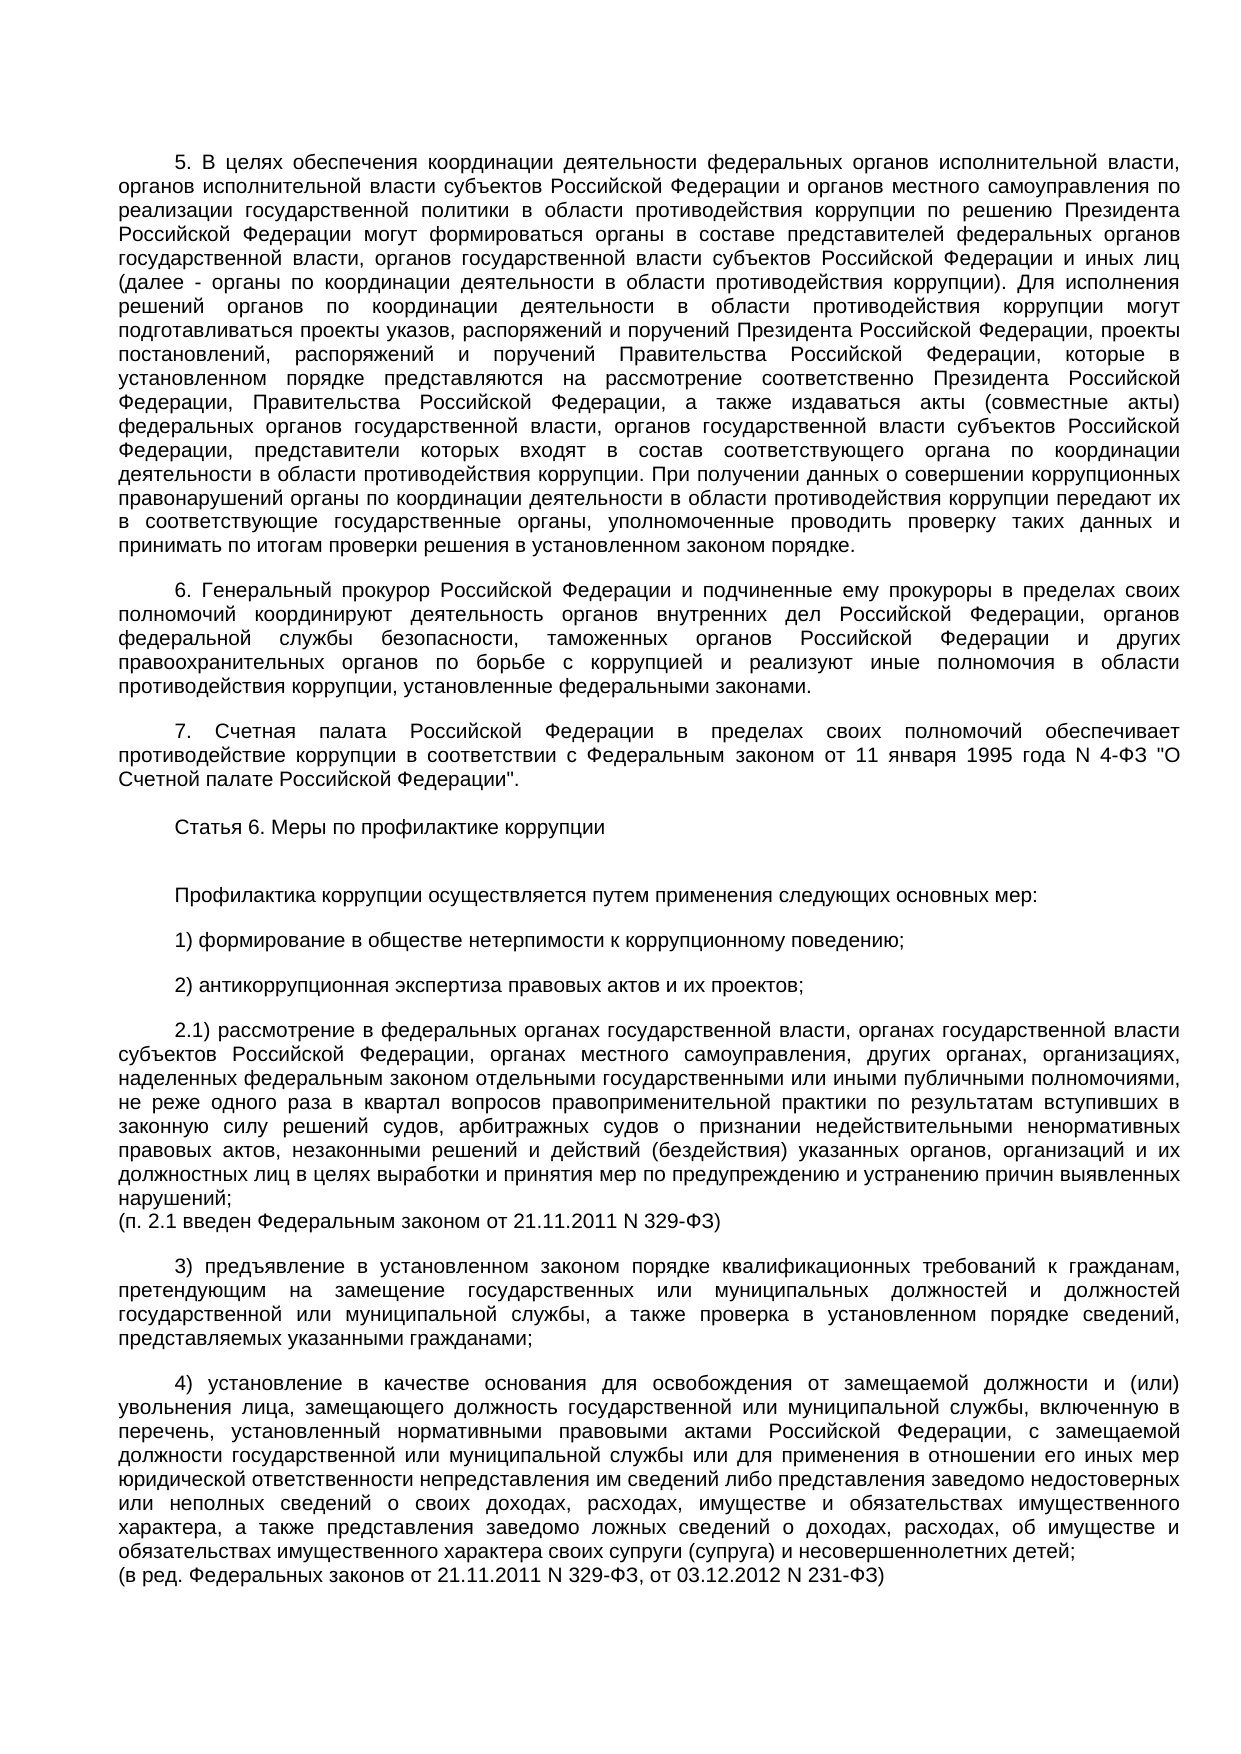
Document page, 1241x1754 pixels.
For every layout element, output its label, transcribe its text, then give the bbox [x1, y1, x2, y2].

text (в ред. Федеральных законов от 21.11.2011 N 329-ФЗ, от 03.12.2012 N 231-ФЗ) [118, 1562, 1181, 1586]
text 5. В целях обеспечения координации деятельности федеральных органов исполнительной власти, органов исполнительной власти субъектов Российской Федерации и органов местного самоуправления по реализации государственной политики в области противодействия коррупции по решению Президента Российской Федерации могут формироваться органы в составе представителей федеральных органов государственной власти, органов государственной власти субъектов Российской Федерации и иных лиц (далее - органы по координации деятельности в области противодействия коррупции). Для исполнения решений органов по координации деятельности в области противодействия коррупции могут подготавливаться проекты указов, распоряжений и поручений Президента Российской Федерации, проекты постановлений, распоряжений и поручений Правительства Российской Федерации, которые в установленном порядке представляются на рассмотрение соответственно Президента Российской Федерации, Правительства Российской Федерации, а также издаваться акты (совместные акты) федеральных органов государственной власти, органов государственной власти субъектов Российской Федерации, представители которых входят в состав соответствующего органа по координации деятельности в области противодействия коррупции. При получении данных о совершении коррупционных правонарушений органы по координации деятельности в области противодействия коррупции передают их в соответствующие государственные органы, уполномоченные проводить проверку таких данных и принимать по итогам проверки решения в установленном законом порядке. [118, 150, 1181, 557]
text 4) установление в качестве основания для освобождения от замещаемой должности и (или) увольнения лица, замещающего должность государственной или муниципальной службы, включенную в перечень, установленный нормативными правовыми актами Российской Федерации, с замещаемой должности государственной или муниципальной службы или для применения в отношении его иных мер юридической ответственности непредставления им сведений либо представления заведомо недостоверных или неполных сведений о своих доходах, расходах, имуществе и обязательствах имущественного характера, а также представления заведомо ложных сведений о доходах, расходах, об имуществе и обязательствах имущественного характера своих супруги (супруга) и несовершеннолетних детей; [118, 1371, 1181, 1562]
text Статья 6. Меры по профилактике коррупции [118, 814, 1181, 838]
text 6. Генеральный прокурор Российской Федерации и подчиненные ему прокуроры в пределах своих полномочий координируют деятельность органов внутренних дел Российской Федерации, органов федеральной службы безопасности, таможенных органов Российской Федерации и других правоохранительных органов по борьбе с коррупцией и реализуют иные полномочия в области противодействия коррупции, установленные федеральными законами. [118, 578, 1181, 698]
text 1) формирование в обществе нетерпимости к коррупционному поведению; [118, 928, 1181, 952]
text 7. Счетная палата Российской Федерации в пределах своих полномочий обеспечивает противодействие коррупции в соответствии с Федеральным законом от 11 января 1995 года N 4-ФЗ "О Счетной палате Российской Федерации". [118, 719, 1181, 791]
text (п. 2.1 введен Федеральным законом от 21.11.2011 N 329-ФЗ) [118, 1209, 1181, 1233]
text Профилактика коррупции осуществляется путем применения следующих основных мер: [118, 883, 1181, 907]
text 2.1) рассмотрение в федеральных органах государственной власти, органах государственной власти субъектов Российской Федерации, органах местного самоуправления, других органах, организациях, наделенных федеральным законом отдельными государственными или иными публичными полномочиями, не реже одного раза в квартал вопросов правоприменительной практики по результатам вступивших в законную силу решений судов, арбитражных судов о признании недействительными ненормативных правовых актов, незаконными решений и действий (бездействия) указанных органов, организаций и их должностных лиц в целях выработки и принятия мер по предупреждению и устранению причин выявленных нарушений; [118, 1018, 1181, 1209]
text 3) предъявление в установленном законом порядке квалификационных требований к гражданам, претендующим на замещение государственных или муниципальных должностей и должностей государственной или муниципальной службы, а также проверка в установленном порядке сведений, представляемых указанными гражданами; [118, 1254, 1181, 1350]
text 2) антикоррупционная экспертиза правовых актов и их проектов; [118, 973, 1181, 997]
